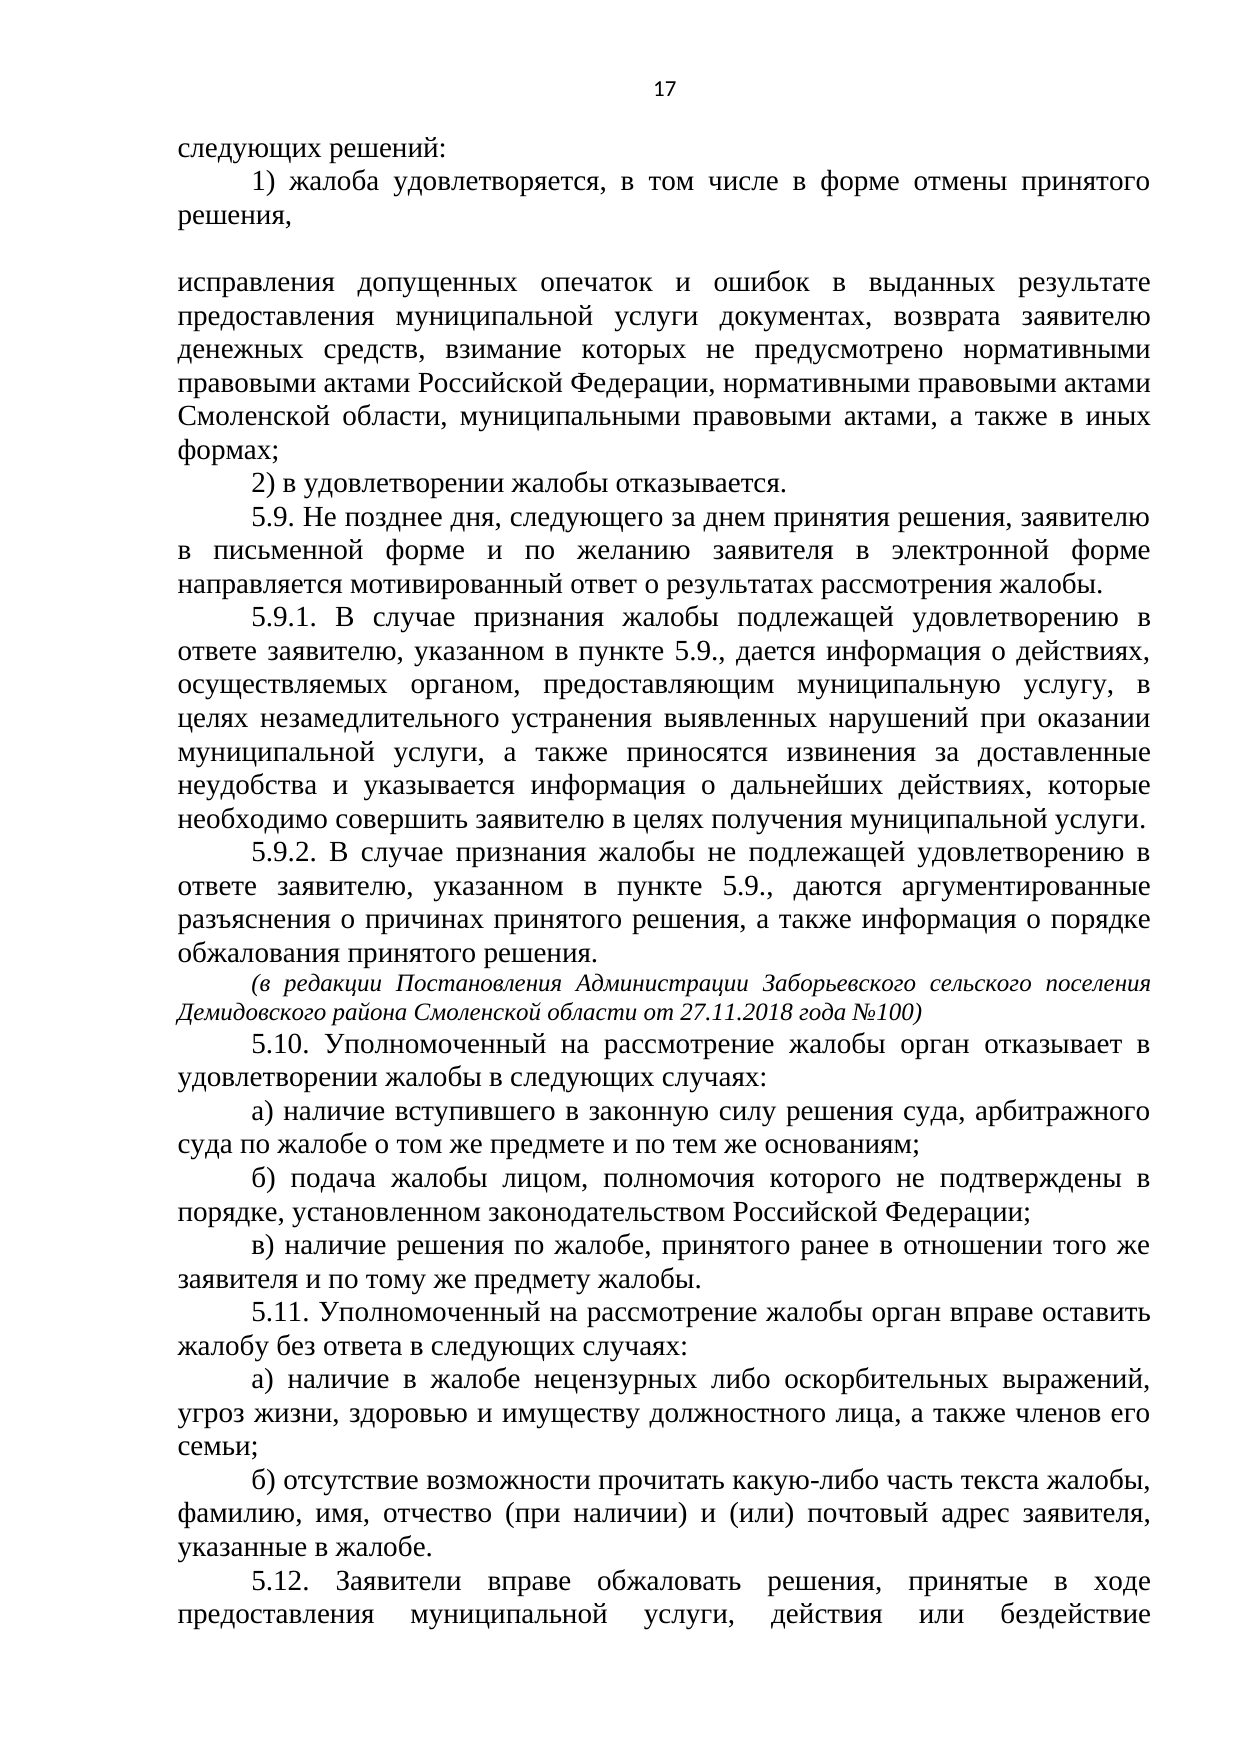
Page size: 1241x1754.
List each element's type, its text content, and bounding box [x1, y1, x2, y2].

text а) наличие в жалобе нецензурных либо оскорбительных выражений, угроз жизни, здоровью и имуществу должностного лица, а также членов его семьи; [177, 1361, 1152, 1462]
text исправления допущенных опечаток и ошибок в выданных результате предоставления муниципальной услуги документах, возврата заявителю денежных средств, взимание которых не предусмотрено нормативными правовыми актами Российской Федерации, нормативными правовыми актами Смоленской области, муниципальными правовыми актами, а также в иных формах; [177, 264, 1152, 465]
text (в редакции Постановления Администрации Заборьевского сельского поселения Демидовского района Смоленской области от 27.11.2018 года №100) [177, 968, 1152, 1026]
text б) отсутствие возможности прочитать какую-либо часть текста жалобы, фамилию, имя, отчество (при наличии) и (или) почтовый адрес заявителя, указанные в жалобе. [177, 1462, 1152, 1563]
text 5.11. Уполномоченный на рассмотрение жалобы орган вправе оставить жалобу без ответа в следующих случаях: [177, 1294, 1152, 1361]
text в) наличие решения по жалобе, принятого ранее в отношении того же заявителя и по тому же предмету жалобы. [177, 1227, 1152, 1294]
text 1) жалоба удовлетворяется, в том числе в форме отмены принятого решения, [177, 163, 1152, 231]
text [177, 130, 1152, 163]
text а) наличие вступившего в законную силу решения суда, арбитражного суда по жалобе о том же предмете и по тем же основаниям; [177, 1093, 1152, 1160]
text 5.9. Не позднее дня, следующего за днем принятия решения, заявителю в письменной форме и по желанию заявителя в электронной форме направляется мотивированный ответ о результатах рассмотрения жалобы. [177, 499, 1152, 599]
text 5.10. Уполномоченный на рассмотрение жалобы орган отказывает в удовлетворении жалобы в следующих случаях: [177, 1026, 1152, 1093]
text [177, 1563, 1152, 1630]
text 5.9.1. В случае признания жалобы подлежащей удовлетворению в ответе заявителю, указанном в пункте 5.9., дается информация о действиях, осуществляемых органом, предоставляющим муниципальную услугу, в целях незамедлительного устранения выявленных нарушений при оказании муниципальной услуги, а также приносятся извинения за доставленные неудобства и указывается информация о дальнейших действиях, которые необходимо совершить заявителю в целях получения муниципальной услуги. [177, 599, 1152, 834]
text б) подача жалобы лицом, полномочия которого не подтверждены в порядке, установленном законодательством Российской Федерации; [177, 1160, 1152, 1227]
text 5.9.2. В случае признания жалобы не подлежащей удовлетворению в ответе заявителю, указанном в пункте 5.9., даются аргументированные разъяснения о причинах принятого решения, а также информация о порядке обжалования принятого решения. [177, 834, 1152, 968]
text 2) в удовлетворении жалобы отказывается. [177, 465, 1152, 499]
